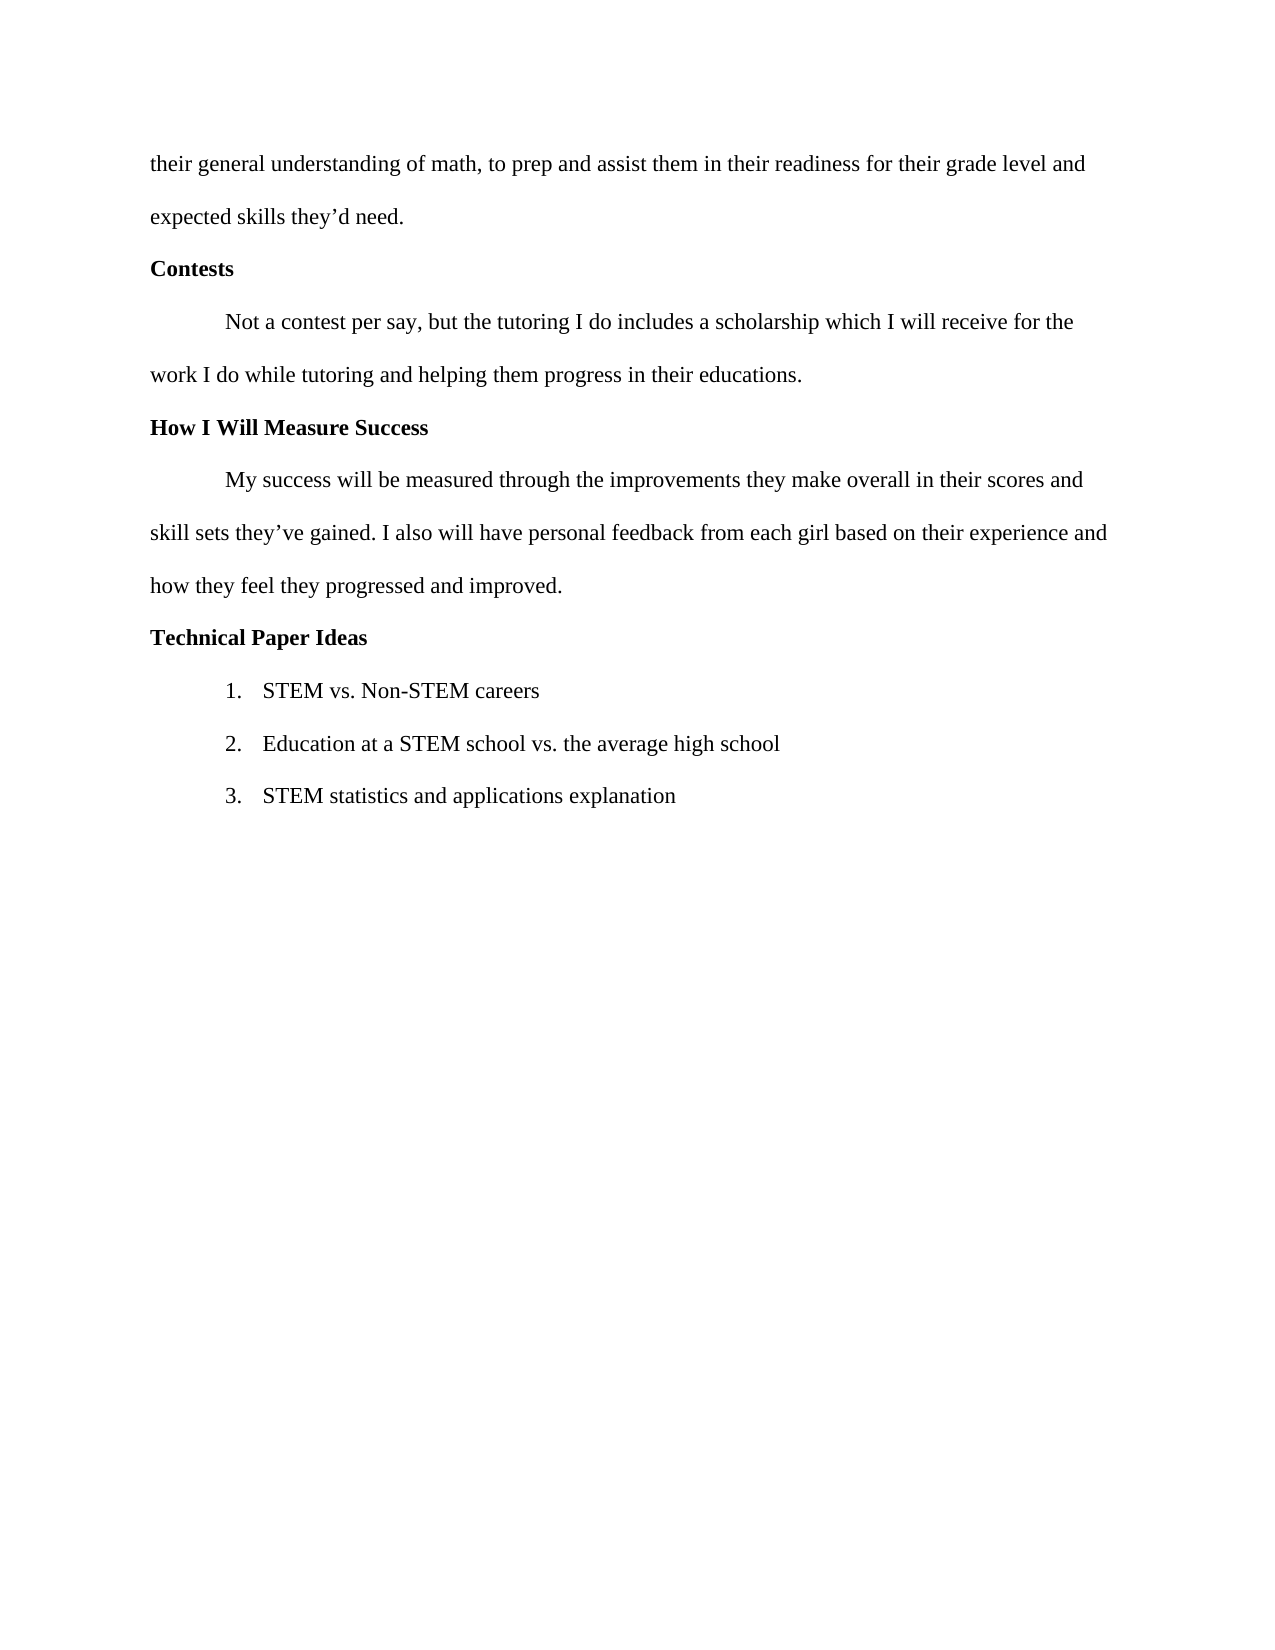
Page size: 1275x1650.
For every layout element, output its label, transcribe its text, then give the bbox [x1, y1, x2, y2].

text Contests [150, 255, 1125, 282]
list STEM vs. Non-STEM careers [225, 677, 1125, 703]
text How I Will Measure Success [150, 413, 1125, 440]
list Education at a STEM school vs. the average high school [225, 730, 1125, 756]
list STEM statistics and applications explanation [225, 782, 1125, 809]
text Not a contest per say, but the tutoring I do includes a scholarship which I will receive for the work I do while tutoring and helping them progress in their educations. [150, 308, 1125, 387]
text Technical Paper Ideas [150, 624, 1125, 651]
text My success will be measured through the improvements they make overall in their scores and skill sets they’ve gained. I also will have personal feedback from each girl based on their experience and how they feel they progressed and improved. [150, 466, 1125, 598]
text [150, 150, 1125, 229]
